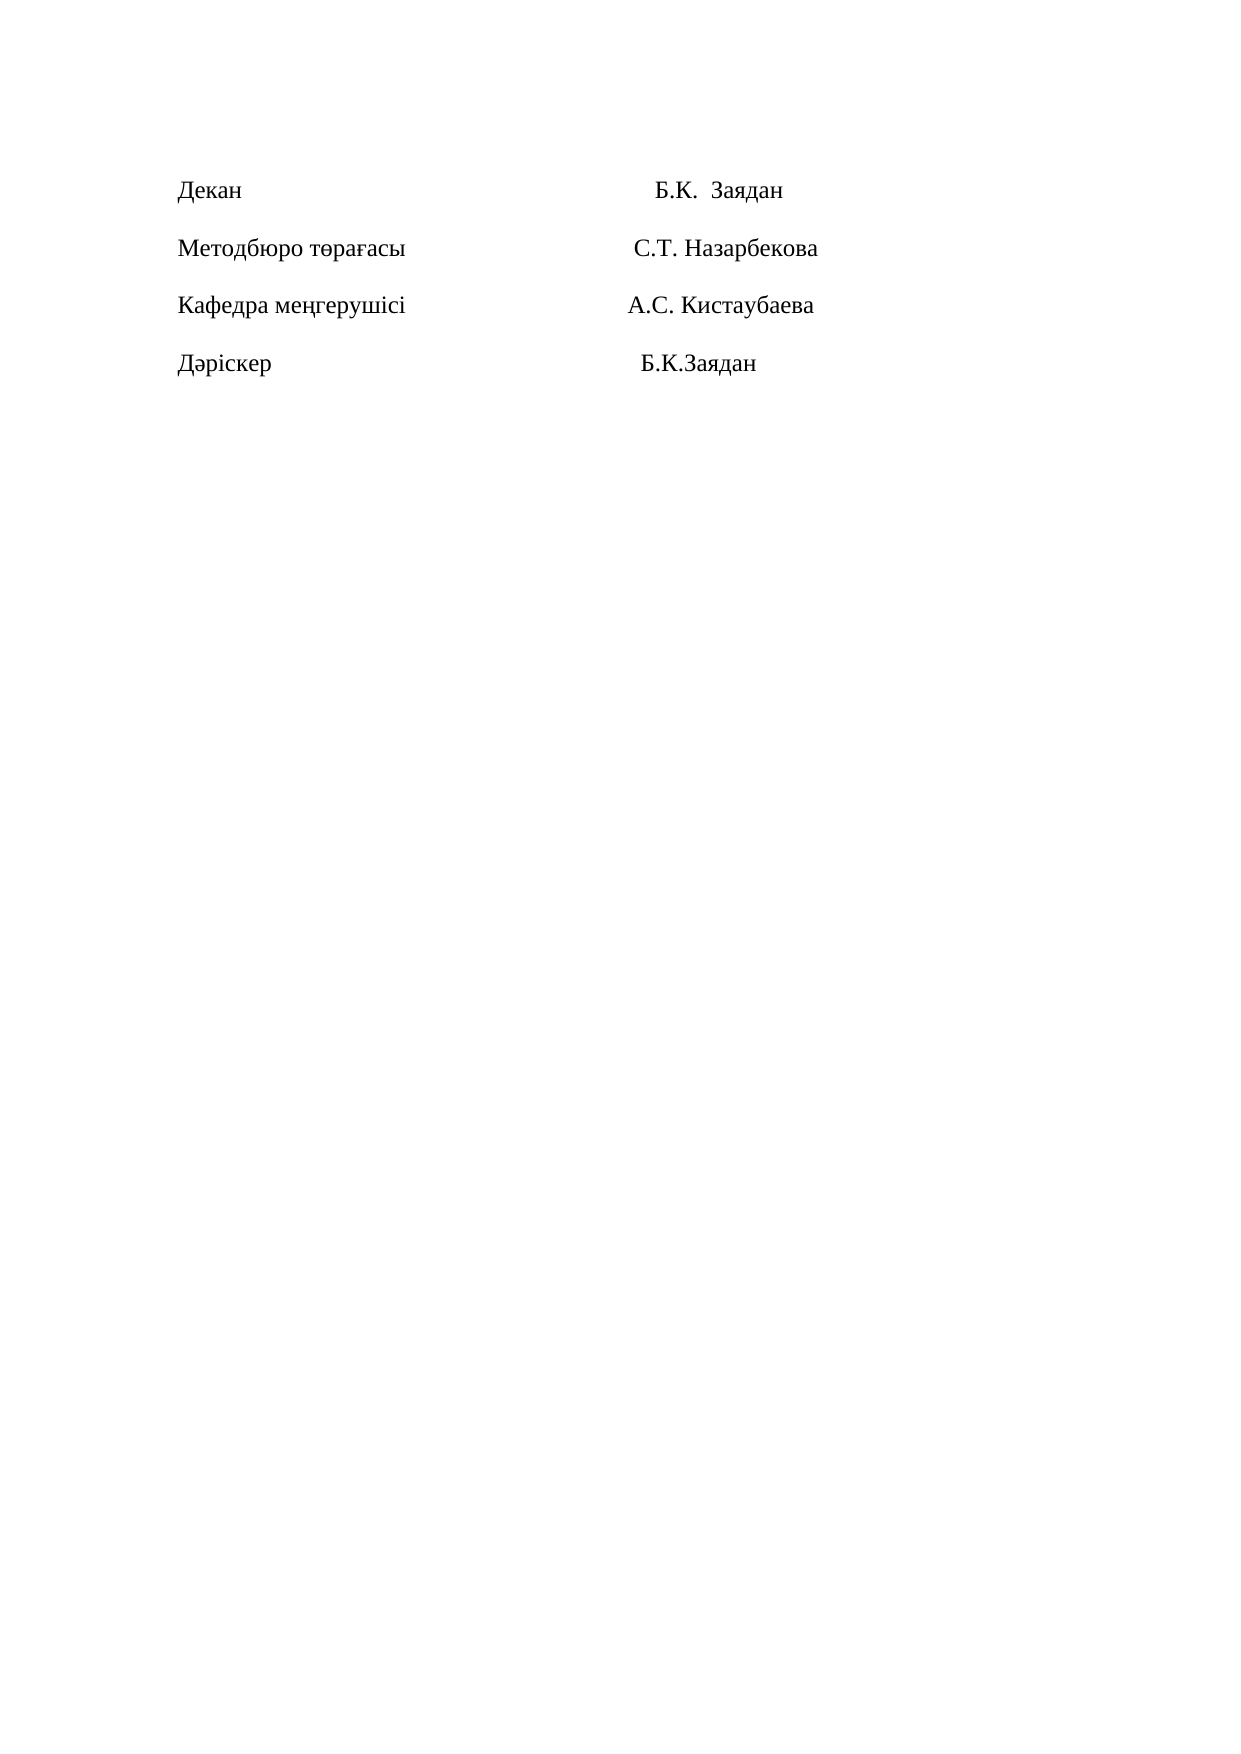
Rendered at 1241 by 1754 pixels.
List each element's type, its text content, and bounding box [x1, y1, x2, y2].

text Дәріскер Б.К.Заядан [177, 348, 1152, 377]
text Методбюро төрағасы С.Т. Назарбекова [177, 233, 1152, 262]
text Кафедра меңгерушісі А.С. Кистаубаева [177, 291, 1152, 319]
text Декан Б.К. Заядан [177, 176, 1152, 204]
